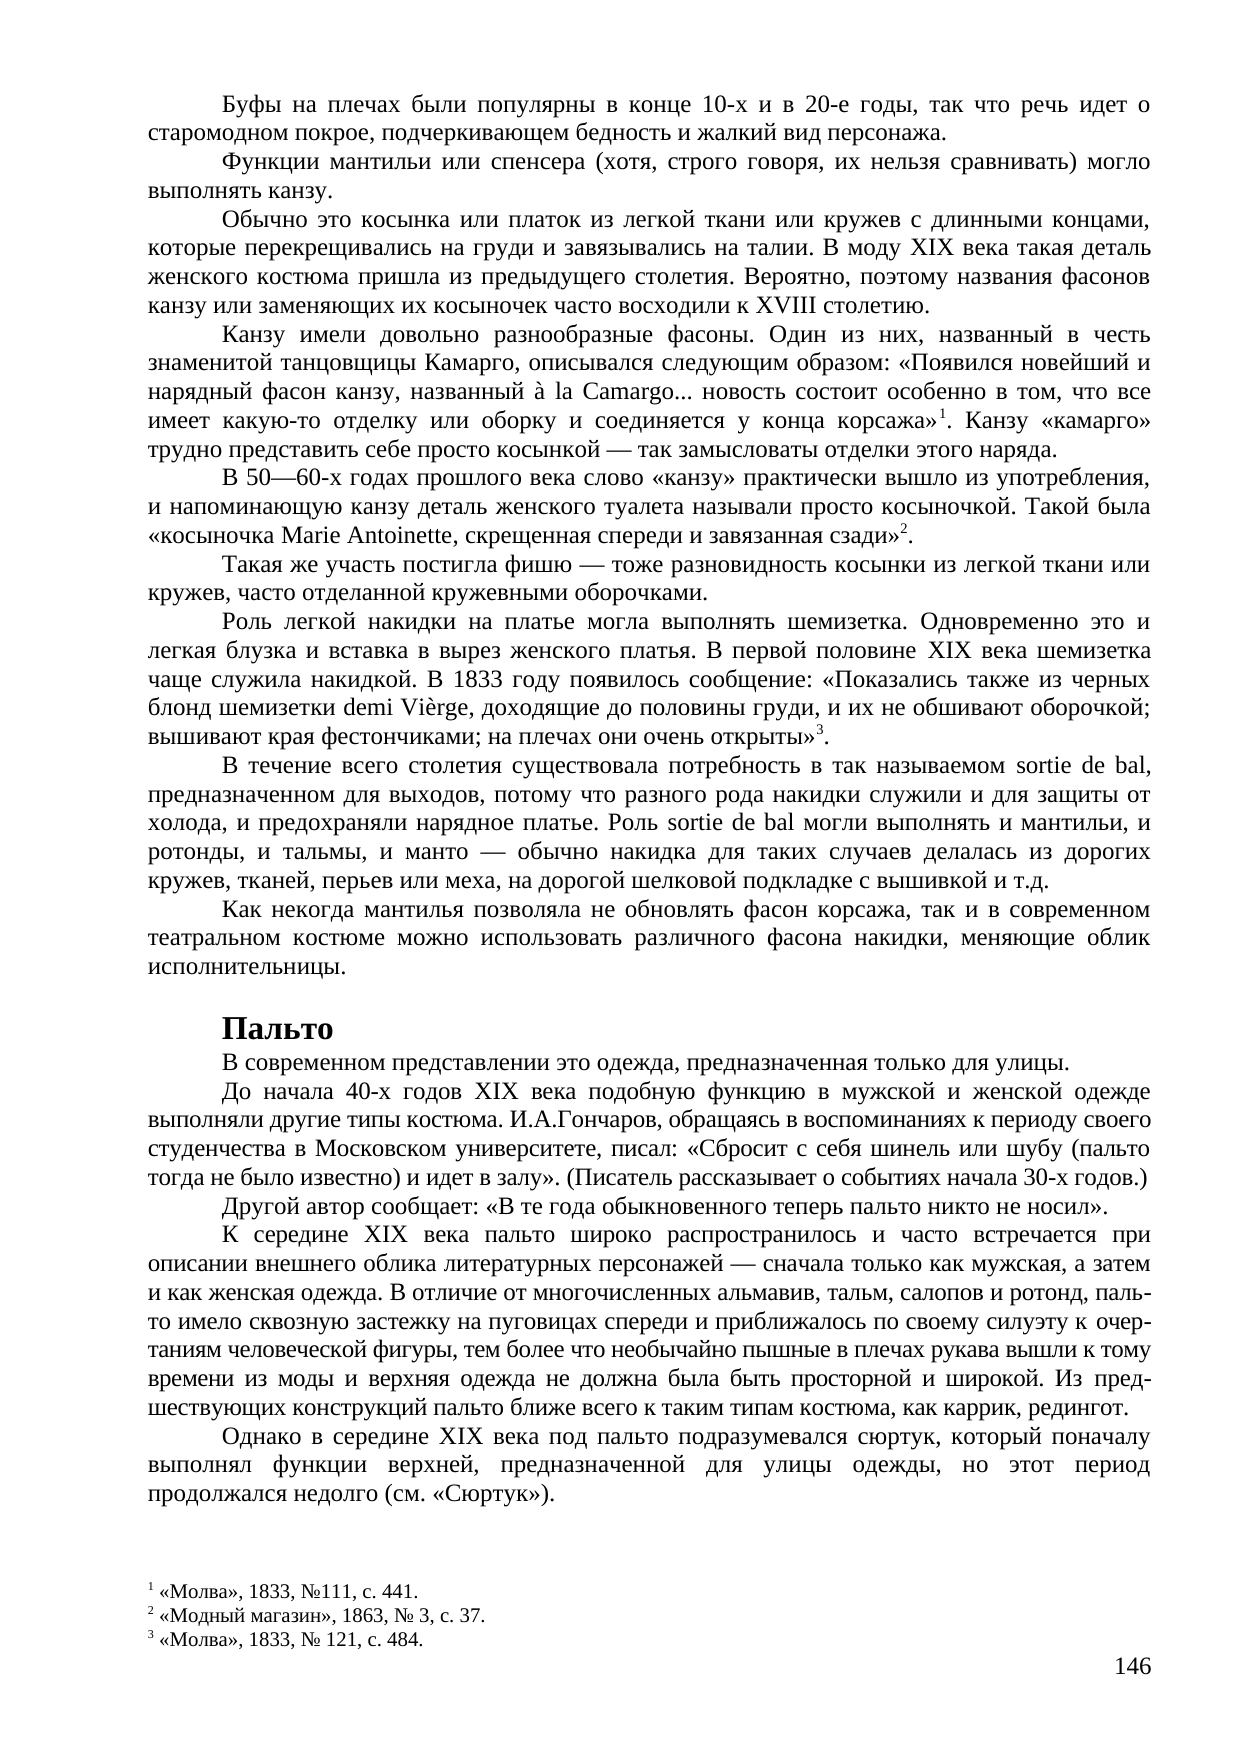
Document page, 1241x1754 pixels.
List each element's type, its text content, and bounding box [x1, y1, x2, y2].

subtitle Пальто [148, 1009, 1152, 1047]
text В 50—60-х годах прошлого века слово «канзу» практически вышло из употребления, и напоминающую канзу деталь женского туалета называли просто косыночкой. Такой была «косыночка Marie Antoinette, скрещенная спереди и завязанная сзади». [148, 462, 1152, 549]
text Однако в середине ХIX века под пальто подразумевался сюртук, который поначалу выполнял функции верхней, предназначенной для улицы одежды, но этот период продолжался недолго (см. «Сюртук»). [148, 1421, 1152, 1507]
text Функции мантильи или спенсера (хотя, строго говоря, их нельзя сравнивать) могло выполнять канзу. [148, 146, 1152, 204]
text Как некогда мантилья позволяла не обновлять фасон корсажа, так и в современном театральном костюме можно использовать различного фасона накидки, меняющие облик исполнительницы. [148, 894, 1152, 980]
text Роль легкой накидки на платье могла выполнять шемизетка. Одновременно это и легкая блузка и вставка в вырез женского платья. В первой половине XIX века шемизетка чаще служила накидкой. В 1833 году появилось сообщение: «Показались также из черных блонд шемизетки demi Vièrge, доходящие до половины груди, и их не обшивают оборочкой; вышивают края фестончиками; на плечах они очень открыты». [148, 606, 1152, 750]
text К середине ХIX века пальто широко распространилось и часто встречается при описании внешнего облика литературных персонажей — сначала только как мужская, а затем и как женская одежда. В отличие от многочисленных альмавив, тальм, салопов и ротонд, пальто имело сквозную застежку на пуговицах спереди и приближалось по своему силуэту к очертаниям человеческой фигуры, тем более что необычайно пышные в плечах рукава вышли к тому времени из моды и верхняя одежда не должна была быть просторной и широкой. Из предшествующих конструкций пальто ближе всего к таким типам костюма, как каррик, редингот. [148, 1219, 1152, 1421]
text Канзу имели довольно разнообразные фасоны. Один из них, названный в честь знаменитой танцовщицы Камарго, описывался следующим образом: «Появился новейший и нарядный фасон канзу, названный à la Camargo... новость состоит особенно в том, что все имеет какую-то отделку или оборку и соединяется у конца корсажа». Канзу «камарго» трудно представить себе просто косынкой — так замысловаты отделки этого наряда. [148, 319, 1152, 462]
text Буфы на плечах были популярны в конце 10-х и в 20-е годы, так что речь идет о старомодном покрое, подчеркивающем бедность и жалкий вид персонажа. [148, 89, 1152, 146]
text В течение всего столетия существовала потребность в так называемом sortie de bal, предназначенном для выходов, потому что разного рода накидки служили и для защиты от холода, и предохраняли нарядное платье. Роль sortie de bal могли выполнять и мантильи, и ротонды, и тальмы, и манто — обычно накидка для таких случаев делалась из дорогих кружев, тканей, перьев или меха, на дорогой шелковой подкладке с вышивкой и т.д. [148, 750, 1152, 894]
text До начала 40-х годов ХIX века подобную функцию в мужской и женской одежде выполняли другие типы костюма. И.А.Гончаров, обращаясь в воспоминаниях к периоду своего студенчества в Московском университете, писал: «Сбросит с себя шинель или шубу (пальто тогда не было известно) и идет в залу». (Писатель рассказывает о событиях начала 30-х годов.) [148, 1076, 1152, 1191]
text Другой автор сообщает: «В те года обыкновенного теперь пальто никто не носил». [148, 1191, 1152, 1219]
text Обычно это косынка или платок из легкой ткани или кружев с длинными концами, которые перекрещивались на груди и завязывались на талии. В моду XIX века такая деталь женского костюма пришла из предыдущего столетия. Вероятно, поэтому названия фасонов канзу или заменяющих их косыночек часто восходили к XVIII столетию. [148, 204, 1152, 319]
text Такая же участь постигла фишю — тоже разновидность косынки из легкой ткани или кружев, часто отделанной кружевными оборочками. [148, 549, 1152, 606]
text В современном представлении это одежда, предназначенная только для улицы. [148, 1047, 1152, 1076]
